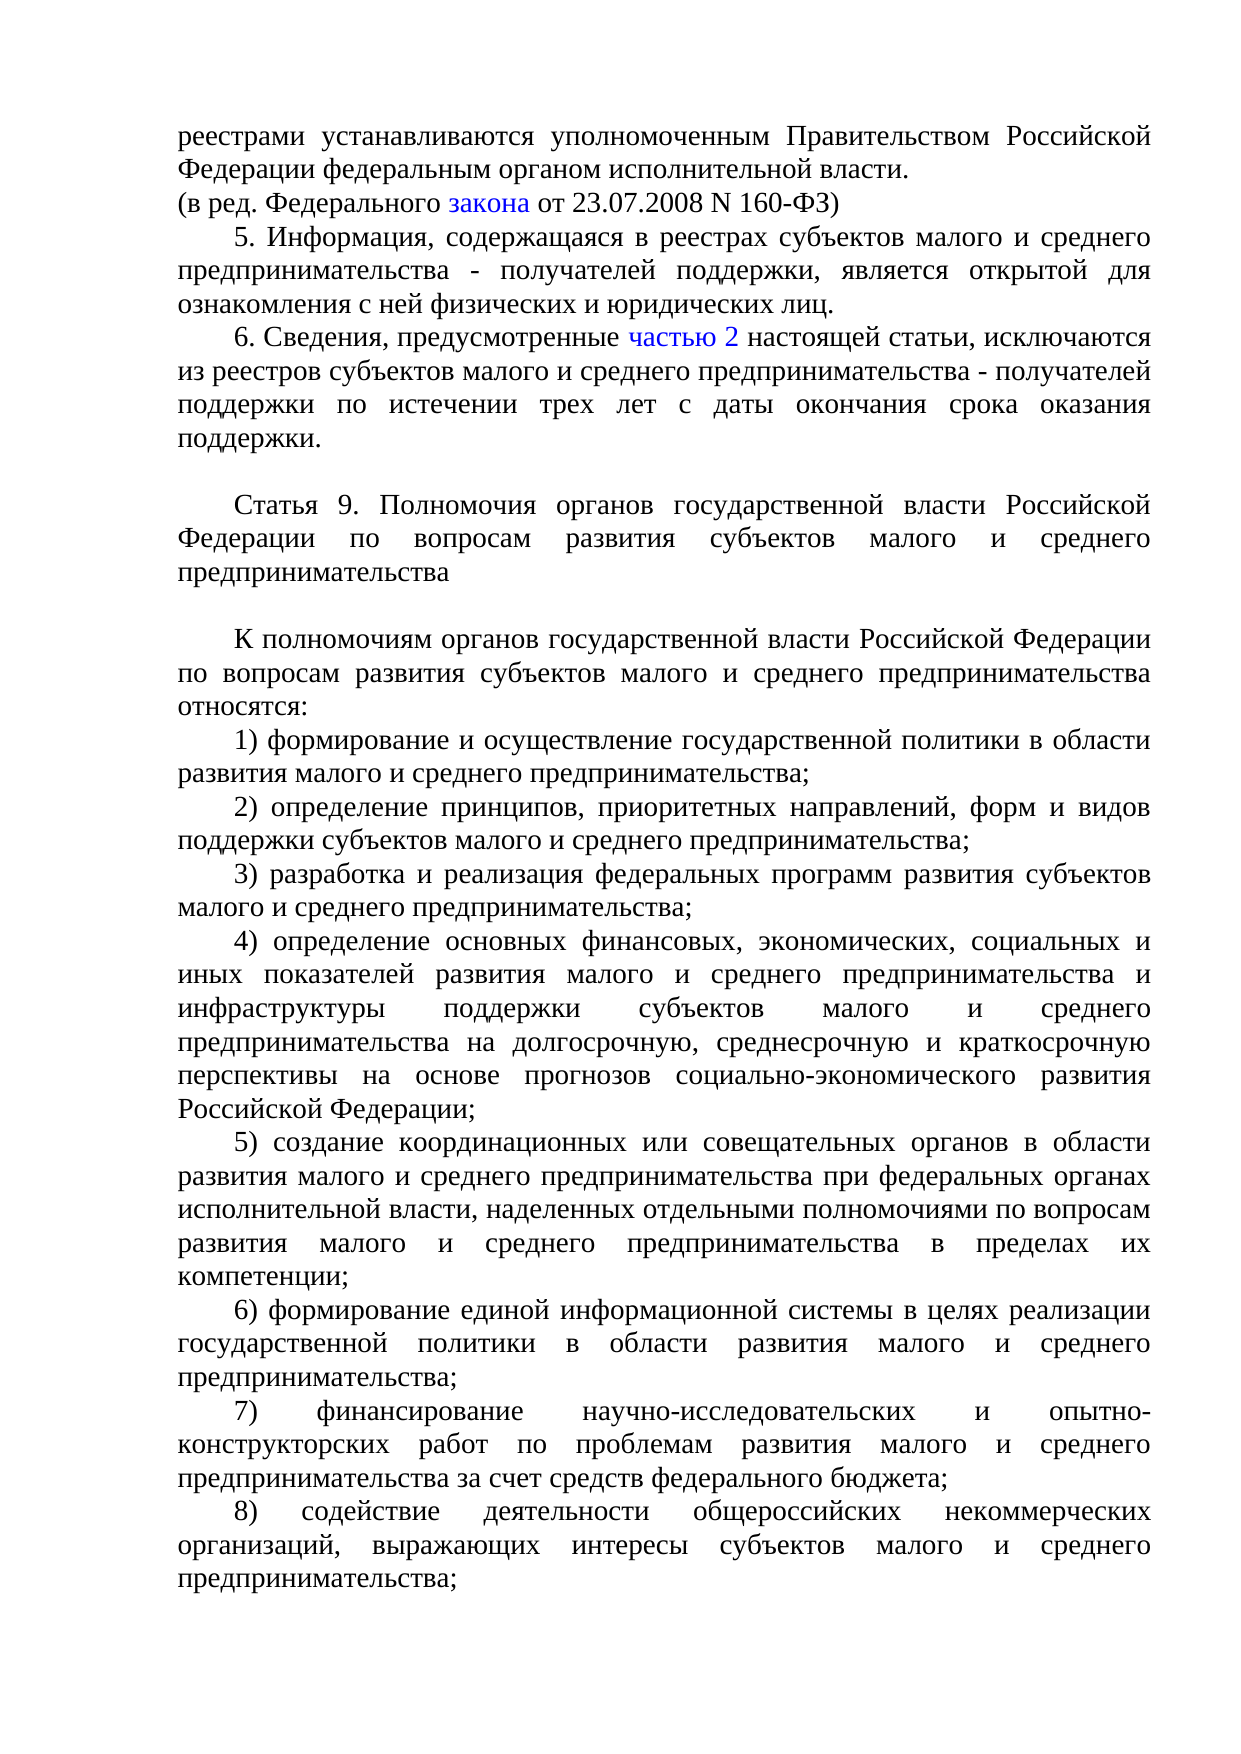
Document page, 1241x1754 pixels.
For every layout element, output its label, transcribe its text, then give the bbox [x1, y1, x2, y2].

text 5) создание координационных или совещательных органов в области развития малого и среднего предпринимательства при федеральных органах исполнительной власти, наделенных отдельными полномочиями по вопросам развития малого и среднего предпринимательства в пределах их компетенции; [177, 1124, 1152, 1292]
text 6) формирование единой информационной системы в целях реализации государственной политики в области развития малого и среднего предпринимательства; [177, 1292, 1152, 1393]
text 7) финансирование научно-исследовательских и опытно-конструкторских работ по проблемам развития малого и среднего предпринимательства за счет средств федерального бюджета; [177, 1393, 1152, 1493]
text К полномочиям органов государственной власти Российской Федерации по вопросам развития субъектов малого и среднего предпринимательства относятся: [177, 621, 1152, 722]
text 2) определение принципов, приоритетных направлений, форм и видов поддержки субъектов малого и среднего предпринимательства; [177, 789, 1152, 856]
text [177, 118, 1152, 185]
text Статья 9. Полномочия органов государственной власти Российской Федерации по вопросам развития субъектов малого и среднего предпринимательства [177, 487, 1152, 588]
text 1) формирование и осуществление государственной политики в области развития малого и среднего предпринимательства; [177, 722, 1152, 789]
text 6. Сведения, предусмотренные частью 2 настоящей статьи, исключаются из реестров субъектов малого и среднего предпринимательства - получателей поддержки по истечении трех лет с даты окончания срока оказания поддержки. [177, 319, 1152, 453]
text 8) содействие деятельности общероссийских некоммерческих организаций, выражающих интересы субъектов малого и среднего предпринимательства; [177, 1493, 1152, 1594]
text 4) определение основных финансовых, экономических, социальных и иных показателей развития малого и среднего предпринимательства и инфраструктуры поддержки субъектов малого и среднего предпринимательства на долгосрочную, среднесрочную и краткосрочную перспективы на основе прогнозов социально-экономического развития Российской Федерации; [177, 923, 1152, 1124]
text 3) разработка и реализация федеральных программ развития субъектов малого и среднего предпринимательства; [177, 856, 1152, 923]
text (в ред. Федерального закона от 23.07.2008 N 160-ФЗ) [177, 185, 1152, 219]
text 5. Информация, содержащаяся в реестрах субъектов малого и среднего предпринимательства - получателей поддержки, является открытой для ознакомления с ней физических и юридических лиц. [177, 219, 1152, 319]
